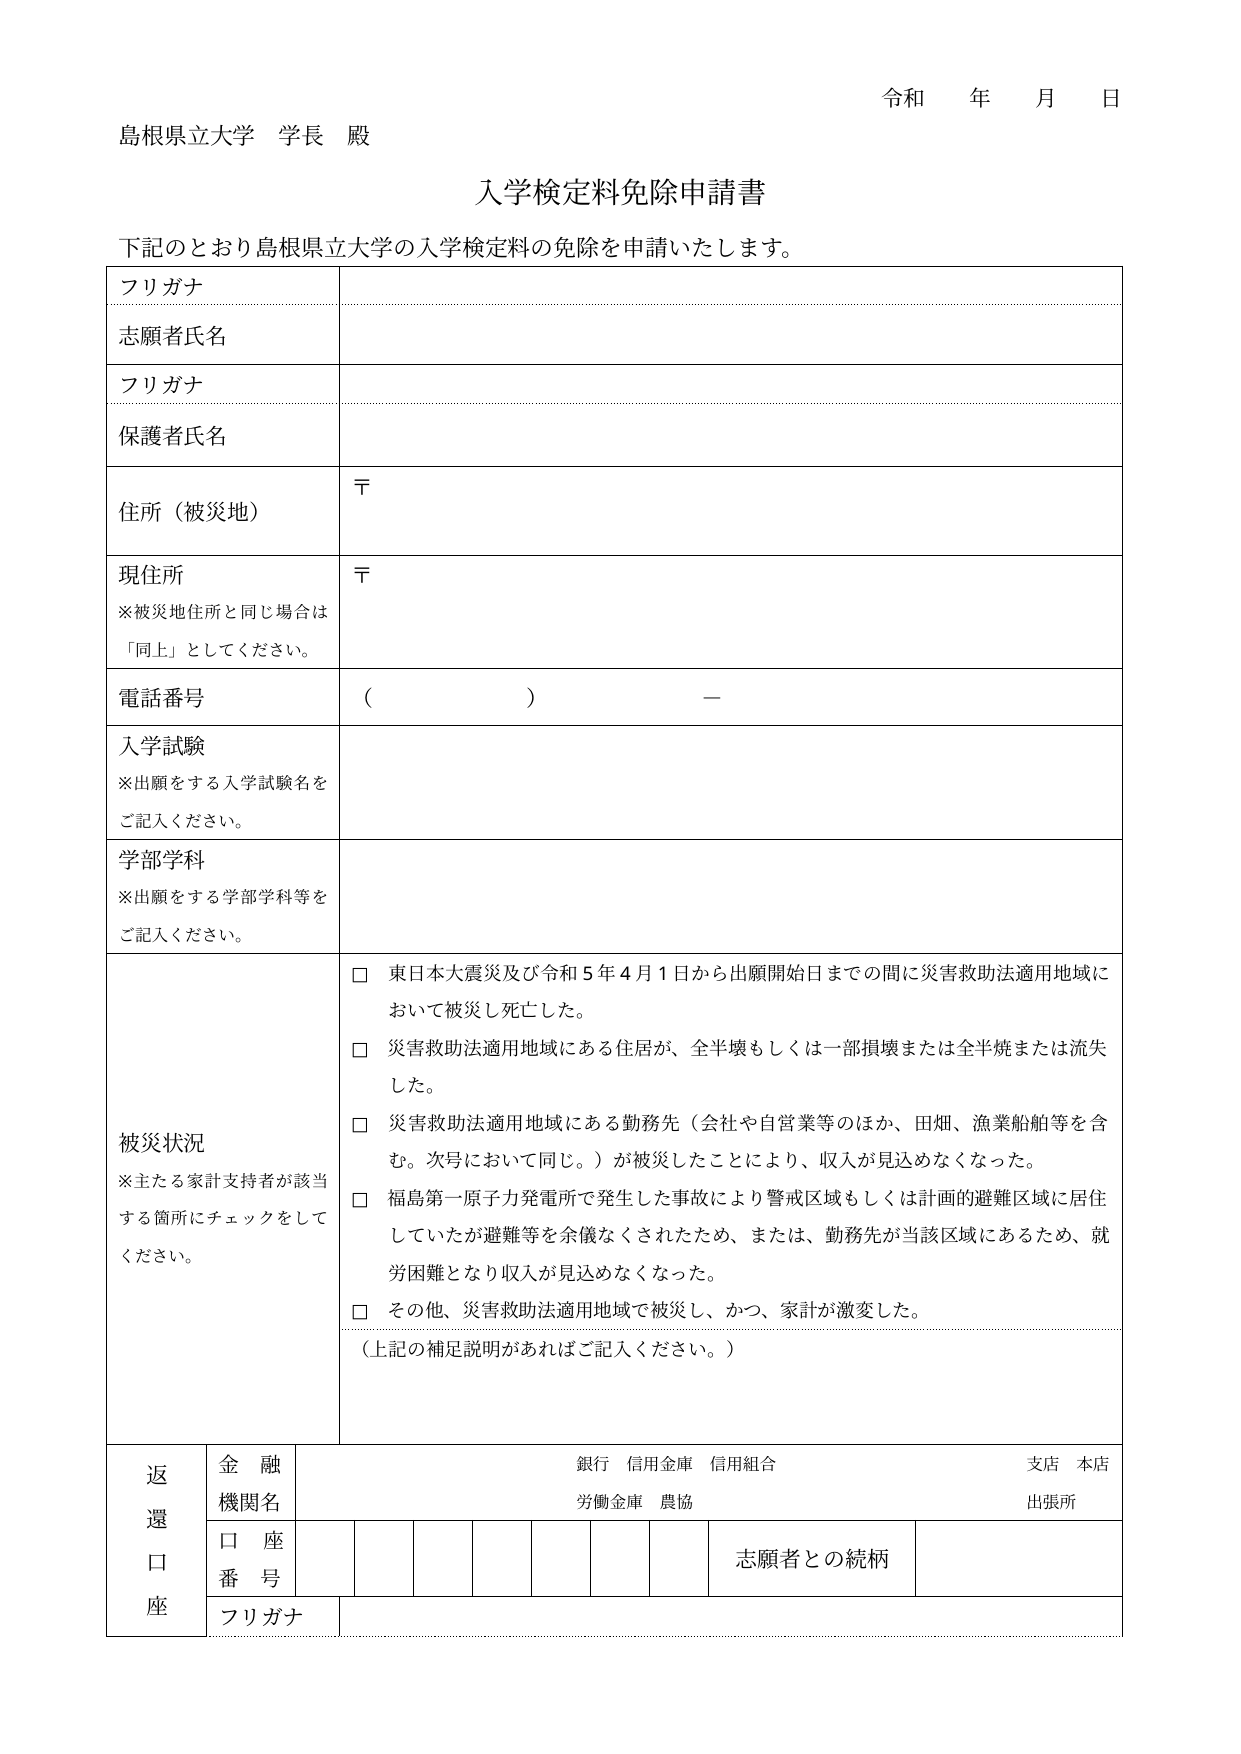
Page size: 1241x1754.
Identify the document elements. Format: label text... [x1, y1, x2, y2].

table_cell 志願者氏名 [107, 304, 339, 364]
table_header [340, 267, 1122, 304]
table_cell [340, 304, 1122, 364]
table_cell [650, 1521, 708, 1596]
table_cell 志願者との続柄 [709, 1521, 915, 1596]
table_cell 住所（被災地） [107, 467, 339, 554]
table_cell [340, 726, 1122, 839]
table_cell フリガナ [207, 1597, 339, 1636]
table_cell 返 還 口 座 [107, 1445, 206, 1636]
table_cell 電話番号 [107, 669, 339, 725]
table_cell [414, 1521, 472, 1596]
table_cell 口 座番 号 [207, 1521, 295, 1596]
table_cell フリガナ [107, 365, 339, 403]
table_cell 銀行 信用金庫 信用組合 支店 本店 労働金庫 農協 出張所 [296, 1445, 1122, 1520]
table_cell [916, 1521, 1122, 1596]
table_cell 〒 [340, 467, 1122, 554]
table_cell 入学試験 ※出願をする入学試験名をご記入ください。 [107, 726, 339, 839]
text 入学検定料免除申請書 [118, 153, 1122, 228]
table_cell （ ） － [340, 669, 1122, 725]
table_cell [532, 1521, 590, 1596]
table_cell 現住所 ※被災地住所と同じ場合は「同上」としてください。 [107, 556, 339, 668]
text 島根県立大学 学長 殿 [118, 116, 1122, 153]
text 令和 年 月 日 [118, 78, 1122, 116]
table_cell 被災状況 ※主たる家計支持者が該当する箇所にチェックをしてください。 [107, 954, 339, 1444]
table_cell [473, 1521, 531, 1596]
table_cell □ 東日本大震災及び令和5年4月1日から出願開始日までの間に災害救助法適用地域において被災し死亡した。 □ 災害救助法適用地域にある住居が、全半壊もしくは一部損壊または全半焼または流失した。 □ 災害救助法適用地域にある勤務先（会社や自営業等のほか、田畑、漁業船舶等を含む。次号において同じ。）が被災したことにより、収入が見込めなくなった。 □ 福島第一原子力発電所で発生した事故により警戒区域もしくは計画的避難区域に居住していたが避難等を余儀なくされたため、または、勤務先が当該区域にあるため、就労困難となり収入が見込めなくなった。 □ その他、災害救助法適用地域で被災し、かつ、家計が激変した。 [340, 954, 1122, 1328]
text 下記のとおり島根県立大学の入学検定料の免除を申請いたします。 [118, 228, 1122, 266]
table_cell 学部学科 ※出願をする学部学科等をご記入ください。 [107, 840, 339, 952]
table_cell [340, 365, 1122, 403]
table_cell 金 融 機関名 [207, 1445, 295, 1520]
table_cell 保護者氏名 [107, 403, 339, 466]
table_cell [296, 1521, 354, 1596]
table_cell [340, 403, 1122, 466]
table_cell [340, 840, 1122, 952]
table_cell [355, 1521, 413, 1596]
table_cell [591, 1521, 649, 1596]
table_cell [340, 1597, 1122, 1636]
table_cell 〒 [340, 556, 1122, 668]
table_header フリガナ [107, 267, 339, 304]
table_cell （上記の補足説明があればご記入ください。） [340, 1329, 1122, 1444]
